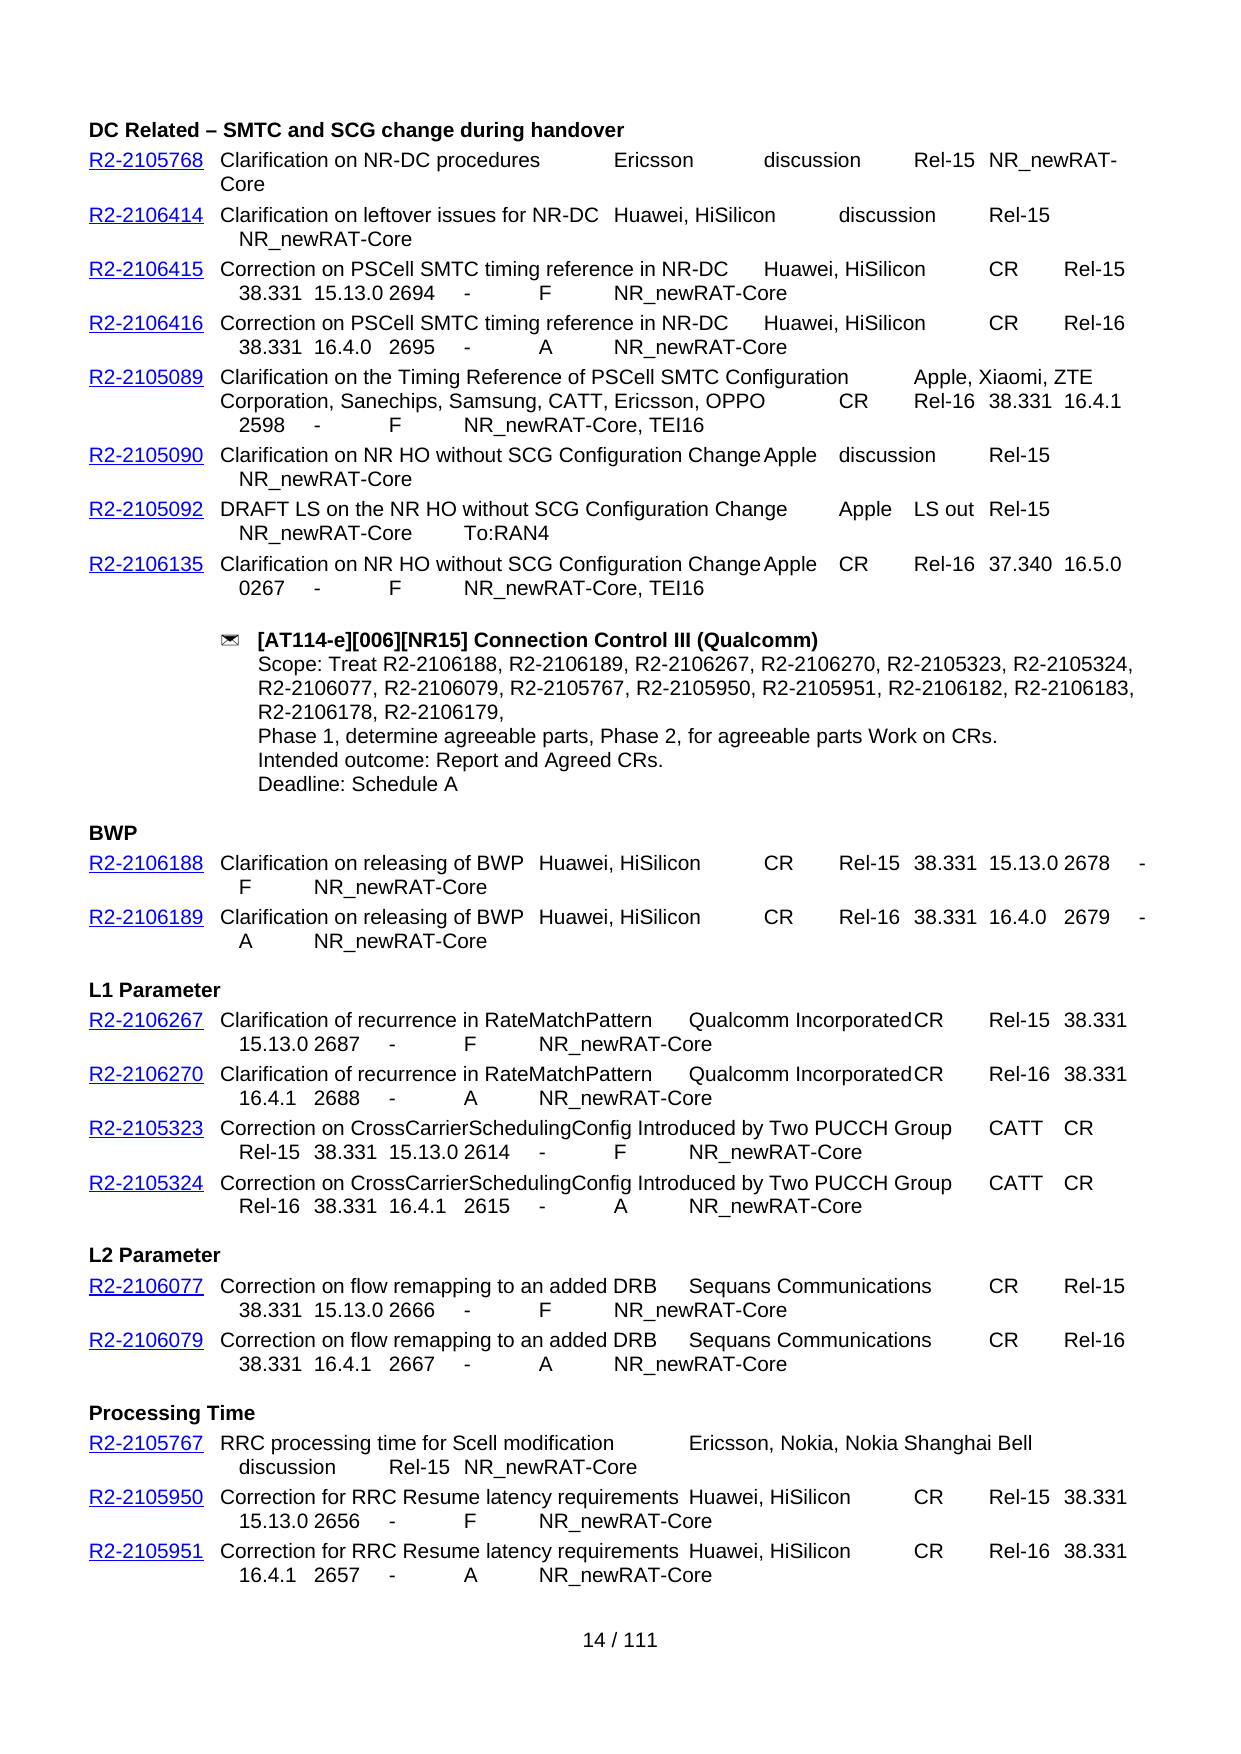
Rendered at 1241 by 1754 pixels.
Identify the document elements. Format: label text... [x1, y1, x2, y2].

text Scope: Treat R2-2106188, R2-2106189, R2-2106267, R2-2106270, R2-2105323, R2-2105324, R2-2106077, R2-2106079, R2-2105767, R2-2105950, R2-2105951, R2-2106182, R2-2106183, R2-2106178, R2-2106179, [220, 652, 1152, 723]
title R2-2105323 Correction on CrossCarrierSchedulingConfig Introduced by Two PUCCH Group CATT CR Rel-15 38.331 15.13.0 2614 - F NR_newRAT-Core [89, 1116, 1152, 1164]
title R2-2106414 Clarification on leftover issues for NR-DC Huawei, HiSilicon discussion Rel-15 NR_newRAT-Core [89, 202, 1152, 250]
title R2-2106189 Clarification on releasing of BWP Huawei, HiSilicon CR Rel-16 38.331 16.4.0 2679 - A NR_newRAT-Core [89, 905, 1152, 953]
text Deadline: Schedule A [220, 771, 1152, 795]
text Processing Time [89, 1401, 1152, 1424]
title R2-2106188 Clarification on releasing of BWP Huawei, HiSilicon CR Rel-15 38.331 15.13.0 2678 - F NR_newRAT-Core [89, 851, 1152, 898]
text Phase 1, determine agreeable parts, Phase 2, for agreeable parts Work on CRs. [220, 723, 1152, 747]
text DC Related – SMTC and SCG change during handover [89, 118, 1152, 142]
text L2 Parameter [89, 1243, 1152, 1267]
title R2-2105951 Correction for RRC Resume latency requirements Huawei, HiSilicon CR Rel-16 38.331 16.4.1 2657 - A NR_newRAT-Core [89, 1539, 1152, 1587]
text L1 Parameter [89, 978, 1152, 1002]
title R2-2106416 Correction on PSCell SMTC timing reference in NR-DC Huawei, HiSilicon CR Rel-16 38.331 16.4.0 2695 - A NR_newRAT-Core [89, 311, 1152, 359]
list [AT114-e][006][NR15] Connection Control III (Qualcomm) [220, 627, 1152, 652]
title R2-2105324 Correction on CrossCarrierSchedulingConfig Introduced by Two PUCCH Group CATT CR Rel-16 38.331 16.4.1 2615 - A NR_newRAT-Core [89, 1170, 1152, 1218]
title R2-2105950 Correction for RRC Resume latency requirements Huawei, HiSilicon CR Rel-15 38.331 15.13.0 2656 - F NR_newRAT-Core [89, 1485, 1152, 1533]
title R2-2105092 DRAFT LS on the NR HO without SCG Configuration Change Apple LS out Rel-15 NR_newRAT-Core To:RAN4 [89, 497, 1152, 545]
text Intended outcome: Report and Agreed CRs. [220, 747, 1152, 771]
title R2-2105768 Clarification on NR-DC procedures Ericsson discussion Rel-15 NR_newRAT-Core [89, 148, 1152, 196]
title R2-2106267 Clarification of recurrence in RateMatchPattern Qualcomm Incorporated CR Rel-15 38.331 15.13.0 2687 - F NR_newRAT-Core [89, 1008, 1152, 1056]
title R2-2105767 RRC processing time for Scell modification Ericsson, Nokia, Nokia Shanghai Bell discussion Rel-15 NR_newRAT-Core [89, 1431, 1152, 1479]
text BWP [89, 820, 1152, 844]
title R2-2106270 Clarification of recurrence in RateMatchPattern Qualcomm Incorporated CR Rel-16 38.331 16.4.1 2688 - A NR_newRAT-Core [89, 1062, 1152, 1110]
title R2-2106415 Correction on PSCell SMTC timing reference in NR-DC Huawei, HiSilicon CR Rel-15 38.331 15.13.0 2694 - F NR_newRAT-Core [89, 257, 1152, 304]
title R2-2105089 Clarification on the Timing Reference of PSCell SMTC Configuration Apple, Xiaomi, ZTE Corporation, Sanechips, Samsung, CATT, Ericsson, OPPO CR Rel-16 38.331 16.4.1 2598 - F NR_newRAT-Core, TEI16 [89, 365, 1152, 437]
title R2-2106079 Correction on flow remapping to an added DRB Sequans Communications CR Rel-16 38.331 16.4.1 2667 - A NR_newRAT-Core [89, 1328, 1152, 1376]
title R2-2106135 Clarification on NR HO without SCG Configuration Change Apple CR Rel-16 37.340 16.5.0 0267 - F NR_newRAT-Core, TEI16 [89, 551, 1152, 599]
title R2-2106077 Correction on flow remapping to an added DRB Sequans Communications CR Rel-15 38.331 15.13.0 2666 - F NR_newRAT-Core [89, 1273, 1152, 1321]
title R2-2105090 Clarification on NR HO without SCG Configuration Change Apple discussion Rel-15 NR_newRAT-Core [89, 443, 1152, 491]
